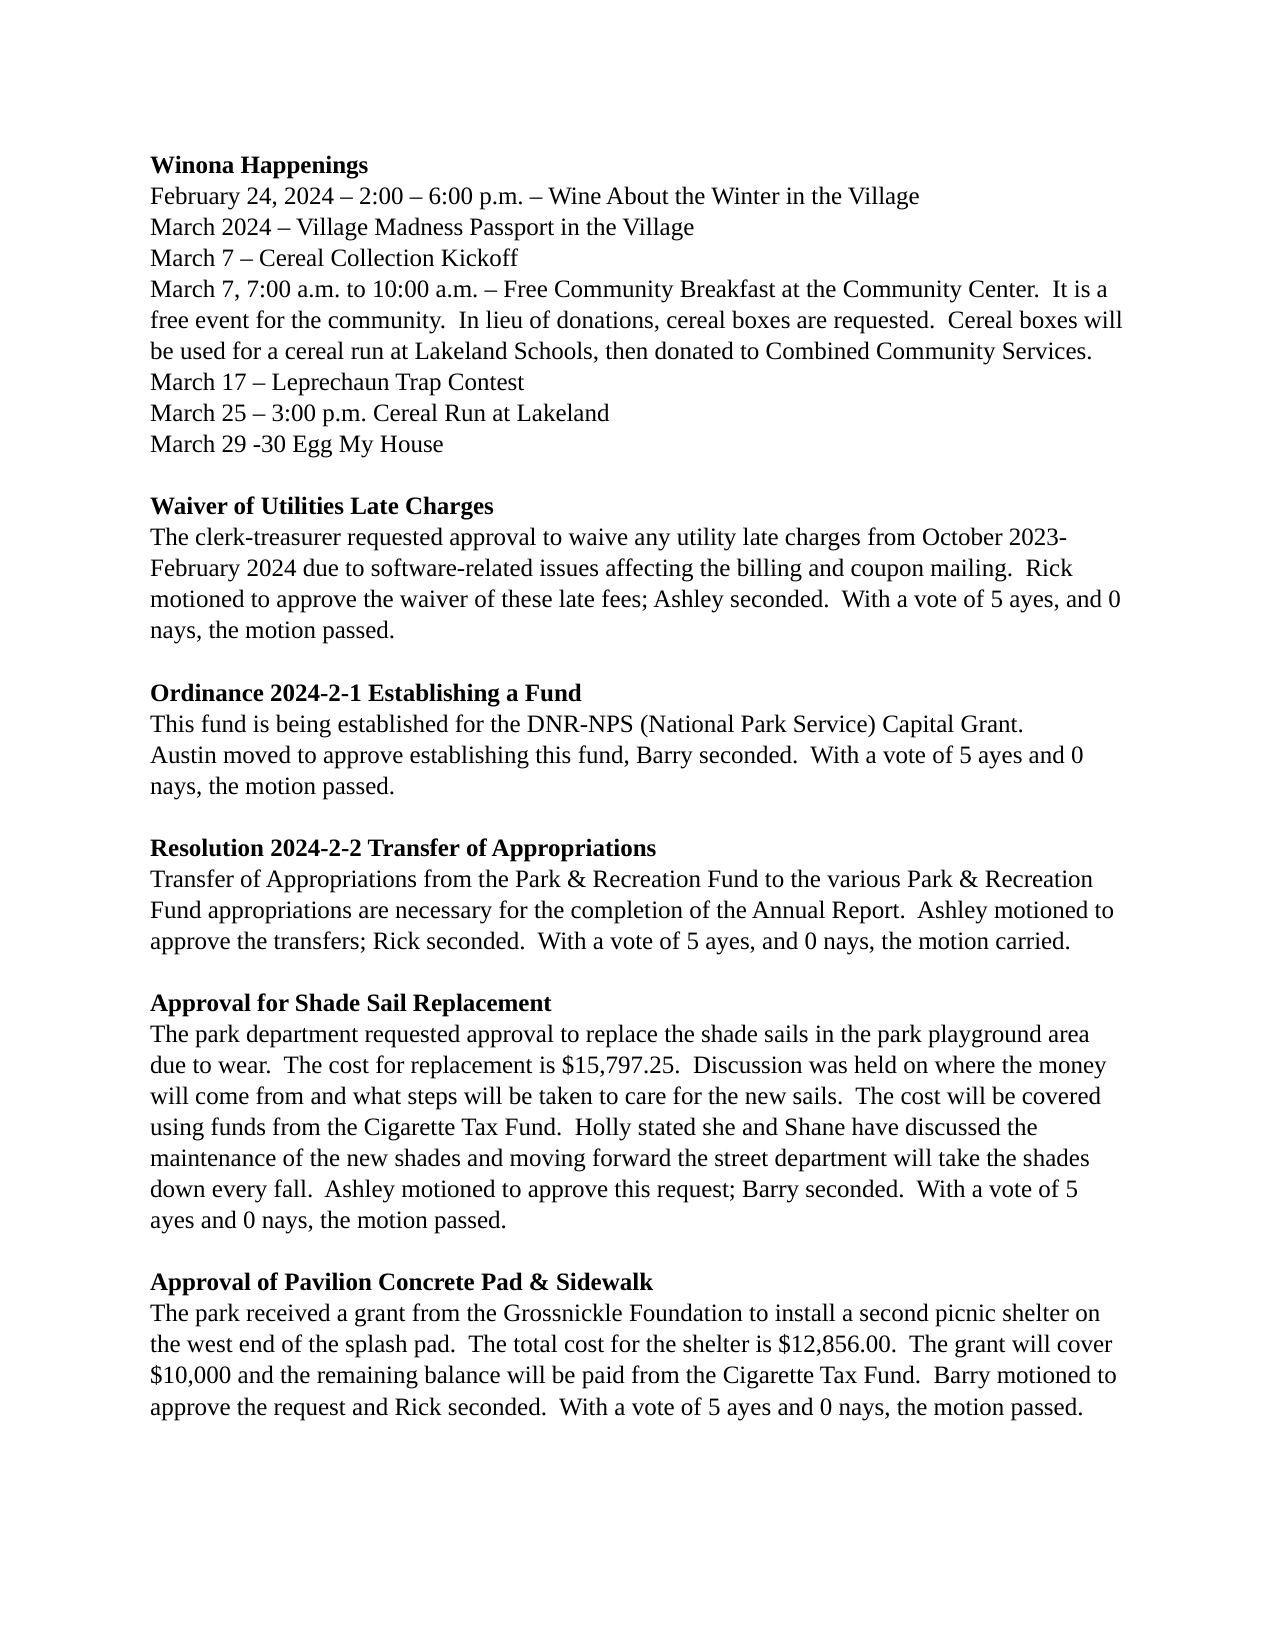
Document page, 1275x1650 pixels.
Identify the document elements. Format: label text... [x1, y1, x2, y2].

text Transfer of Appropriations from the Park & Recreation Fund to the various Park & Recreation Fund appropriations are necessary for the completion of the Annual Report. Ashley motioned to approve the transfers; Rick seconded. With a vote of 5 ayes, and 0 nays, the motion carried. [150, 864, 1125, 955]
text Approval for Shade Sail Replacement [150, 988, 1125, 1017]
text Resolution 2024-2-2 Transfer of Appropriations [150, 833, 1125, 862]
text March 7 – Cereal Collection Kickoff [150, 243, 1125, 272]
text March 2024 – Village Madness Passport in the Village [150, 212, 1125, 241]
text The park received a grant from the Grossnickle Foundation to install a second picnic shelter on the west end of the splash pad. The total cost for the shelter is $12,856.00. The grant will cover $10,000 and the remaining balance will be paid from the Cigarette Tax Fund. Barry motioned to approve the request and Rick seconded. With a vote of 5 ayes and 0 nays, the motion passed. [150, 1298, 1125, 1420]
text The clerk-treasurer requested approval to waive any utility late charges from October 2023-February 2024 due to software-related issues affecting the billing and coupon mailing. Rick motioned to approve the waiver of these late fees; Ashley seconded. With a vote of 5 ayes, and 0 nays, the motion passed. [150, 522, 1125, 644]
text Austin moved to approve establishing this fund, Barry seconded. With a vote of 5 ayes and 0 nays, the motion passed. [150, 740, 1125, 799]
text Winona Happenings [150, 150, 1125, 179]
text The park department requested approval to replace the shade sails in the park playground area due to wear. The cost for replacement is $15,797.25. Discussion was held on where the money will come from and what steps will be taken to care for the new sails. The cost will be covered using funds from the Cigarette Tax Fund. Holly stated she and Shane have discussed the maintenance of the new shades and moving forward the street department will take the shades down every fall. Ashley motioned to approve this request; Barry seconded. With a vote of 5 ayes and 0 nays, the motion passed. [150, 1019, 1125, 1234]
text March 25 – 3:00 p.m. Cereal Run at Lakeland [150, 398, 1125, 427]
text Approval of Pavilion Concrete Pad & Sidewalk [150, 1267, 1125, 1296]
text February 24, 2024 – 2:00 – 6:00 p.m. – Wine About the Winter in the Village [150, 181, 1125, 210]
text This fund is being established for the DNR-NPS (National Park Service) Capital Grant. [150, 709, 1125, 737]
text March 29 -30 Egg My House [150, 429, 1125, 458]
text March 7, 7:00 a.m. to 10:00 a.m. – Free Community Breakfast at the Community Center. It is a free event for the community. In lieu of donations, cereal boxes are requested. Cereal boxes will be used for a cereal run at Lakeland Schools, then donated to Combined Community Services. [150, 274, 1125, 365]
text Ordinance 2024-2-1 Establishing a Fund [150, 678, 1125, 706]
text March 17 – Leprechaun Trap Contest [150, 367, 1125, 396]
text Waiver of Utilities Late Charges [150, 491, 1125, 520]
